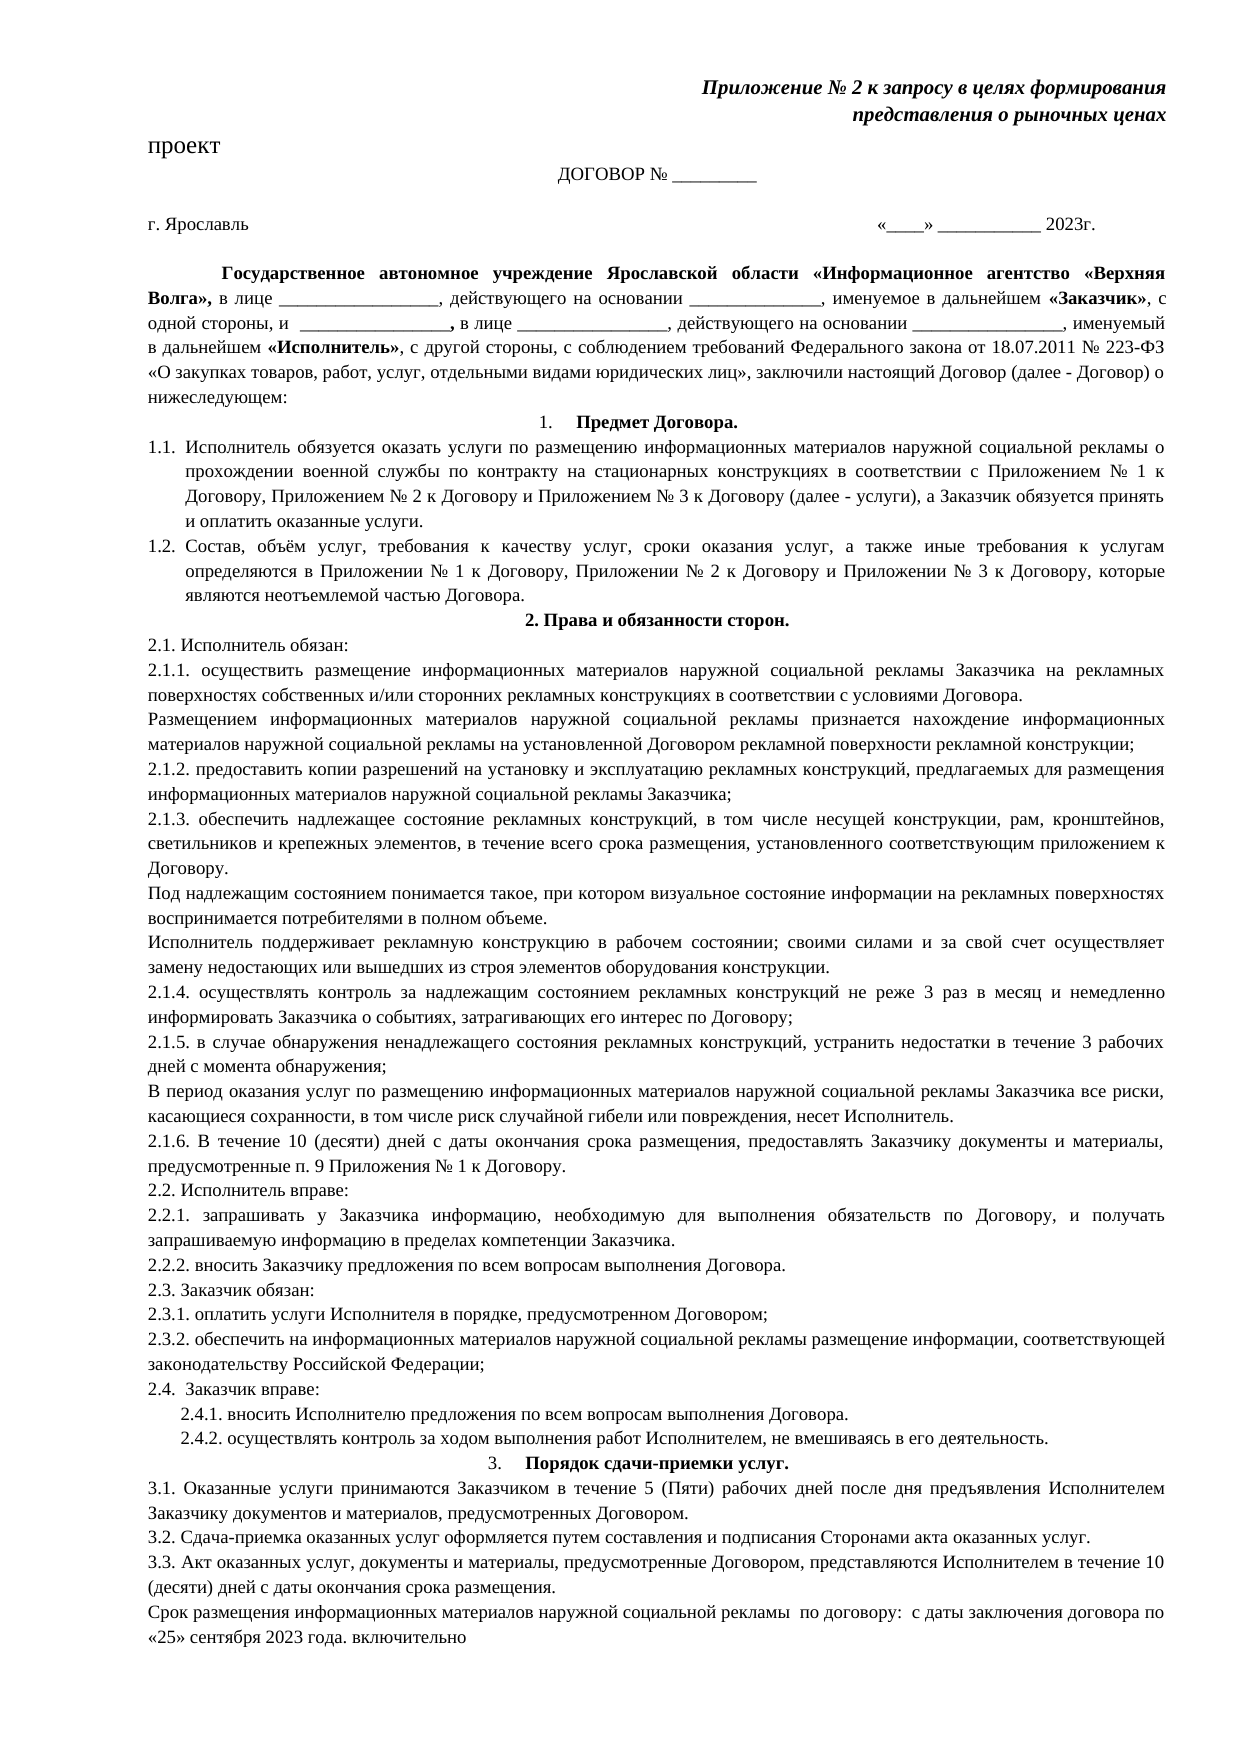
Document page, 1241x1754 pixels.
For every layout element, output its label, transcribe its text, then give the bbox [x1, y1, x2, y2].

text 2.1. Исполнитель обязан: [148, 634, 1166, 655]
text 3.3. Акт оказанных услуг, документы и материалы, предусмотренные Договором, представляются Исполнителем в течение 10 (десяти) дней с даты окончания срока размещения. [148, 1551, 1166, 1597]
text 2.1.2. предоставить копии разрешений на установку и эксплуатацию рекламных конструкций, предлагаемых для размещения информационных материалов наружной социальной рекламы Заказчика; [148, 758, 1166, 804]
text 3.2. Сдача-приемка оказанных услуг оформляется путем составления и подписания Сторонами акта оказанных услуг. [148, 1526, 1166, 1548]
text В период оказания услуг по размещению информационных материалов наружной социальной рекламы Заказчика все риски, касающиеся сохранности, в том числе риск случайной гибели или повреждения, несет Исполнитель. [148, 1080, 1166, 1126]
list Порядок сдачи-приемки услуг. [110, 1452, 1166, 1473]
text Размещением информационных материалов наружной социальной рекламы признается нахождение информационных материалов наружной социальной рекламы на установленной Договором рекламной поверхности рекламной конструкции; [148, 708, 1166, 754]
text представления о рыночных ценах [148, 102, 1166, 126]
list Исполнитель обязуется оказать услуги по размещению информационных материалов наружной социальной рекламы о прохождении военной службы по контракту на стационарных конструкциях в соответствии с Приложением № 1 к Договору, Приложением № 2 к Договору и Приложением № 3 к Договору (далее - услуги), а Заказчик обязуется принять и оплатить оказанные услуги. [148, 436, 1166, 531]
text 2.2.1. запрашивать у Заказчика информацию, необходимую для выполнения обязательств по Договору, и получать запрашиваемую информацию в пределах компетенции Заказчика. [148, 1204, 1166, 1250]
text Под надлежащим состоянием понимается такое, при котором визуальное состояние информации на рекламных поверхностях воспринимается потребителями в полном объеме. [148, 882, 1166, 928]
text 2.3.1. оплатить услуги Исполнителя в порядке, предусмотренном Договором; [148, 1303, 1166, 1325]
text 2.1.4. осуществлять контроль за надлежащим состоянием рекламных конструкций не реже 3 раз в месяц и немедленно информировать Заказчика о событиях, затрагивающих его интерес по Договору; [148, 981, 1166, 1027]
text ДОГОВОР № _________ [148, 163, 1166, 184]
text 2.3. Заказчик обязан: [148, 1278, 1166, 1300]
text Срок размещения информационных материалов наружной социальной рекламы по договору: с даты заключения договора по «25» сентября 2023 года. включительно [148, 1601, 1166, 1647]
text 2. Права и обязанности сторон. [148, 609, 1166, 631]
text г. Ярославль «____» ___________ 2023г. [148, 212, 1166, 234]
text 2.3.2. обеспечить на информационных материалов наружной социальной рекламы размещение информации, соответствующей законодательству Российской Федерации; [148, 1328, 1166, 1374]
text Государственное автономное учреждение Ярославской области «Информационное агентство «Верхняя Волга», в лице _________________, действующего на основании ______________, именуемое в дальнейшем «Заказчик», с одной стороны, и ________________, в лице ________________, действующего на основании ________________, именуемый в дальнейшем «Исполнитель», с другой стороны, с соблюдением требований Федерального закона от 18.07.2011 № 223-ФЗ «О закупках товаров, работ, услуг, отдельными видами юридических лиц», заключили настоящий Договор (далее - Договор) о нижеследующем: [148, 262, 1166, 407]
text 3.1. Оказанные услуги принимаются Заказчиком в течение 5 (Пяти) рабочих дней после дня предъявления Исполнителем Заказчику документов и материалов, предусмотренных Договором. [148, 1477, 1166, 1523]
text 2.2. Исполнитель вправе: [148, 1179, 1166, 1201]
list Предмет Договора. [110, 411, 1166, 432]
text 2.1.1. осуществить размещение информационных материалов наружной социальной рекламы Заказчика на рекламных поверхностях собственных и/или сторонних рекламных конструкциях в соответствии с условиями Договора. [148, 659, 1166, 705]
text проект [148, 130, 1166, 158]
text Исполнитель поддерживает рекламную конструкцию в рабочем состоянии; своими силами и за свой счет осуществляет замену недостающих или вышедших из строя элементов оборудования конструкции. [148, 931, 1166, 978]
text 2.1.3. обеспечить надлежащее состояние рекламных конструкций, в том числе несущей конструкции, рам, кронштейнов, светильников и крепежных элементов, в течение всего срока размещения, установленного соответствующим приложением к Договору. [148, 807, 1166, 878]
text 2.1.5. в случае обнаружения ненадлежащего состояния рекламных конструкций, устранить недостатки в течение 3 рабочих дней с момента обнаружения; [148, 1031, 1166, 1077]
text 2.4.2. осуществлять контроль за ходом выполнения работ Исполнителем, не вмешиваясь в его деятельность. [148, 1427, 1166, 1449]
text 2.1.6. В течение 10 (десяти) дней с даты окончания срока размещения, предоставлять Заказчику документы и материалы, предусмотренные п. 9 Приложения № 1 к Договору. [148, 1130, 1166, 1176]
text Приложение № 2 к запросу в целях формирования [148, 74, 1166, 99]
text 2.2.2. вносить Заказчику предложения по всем вопросам выполнения Договора. [148, 1254, 1166, 1275]
text 2.4. Заказчик вправе: [148, 1378, 1166, 1399]
list Состав, объём услуг, требования к качеству услуг, сроки оказания услуг, а также иные требования к услугам определяются в Приложении № 1 к Договору, Приложении № 2 к Договору и Приложении № 3 к Договору, которые являются неотъемлемой частью Договора. [148, 535, 1166, 606]
text 2.4.1. вносить Исполнителю предложения по всем вопросам выполнения Договора. [148, 1402, 1166, 1424]
